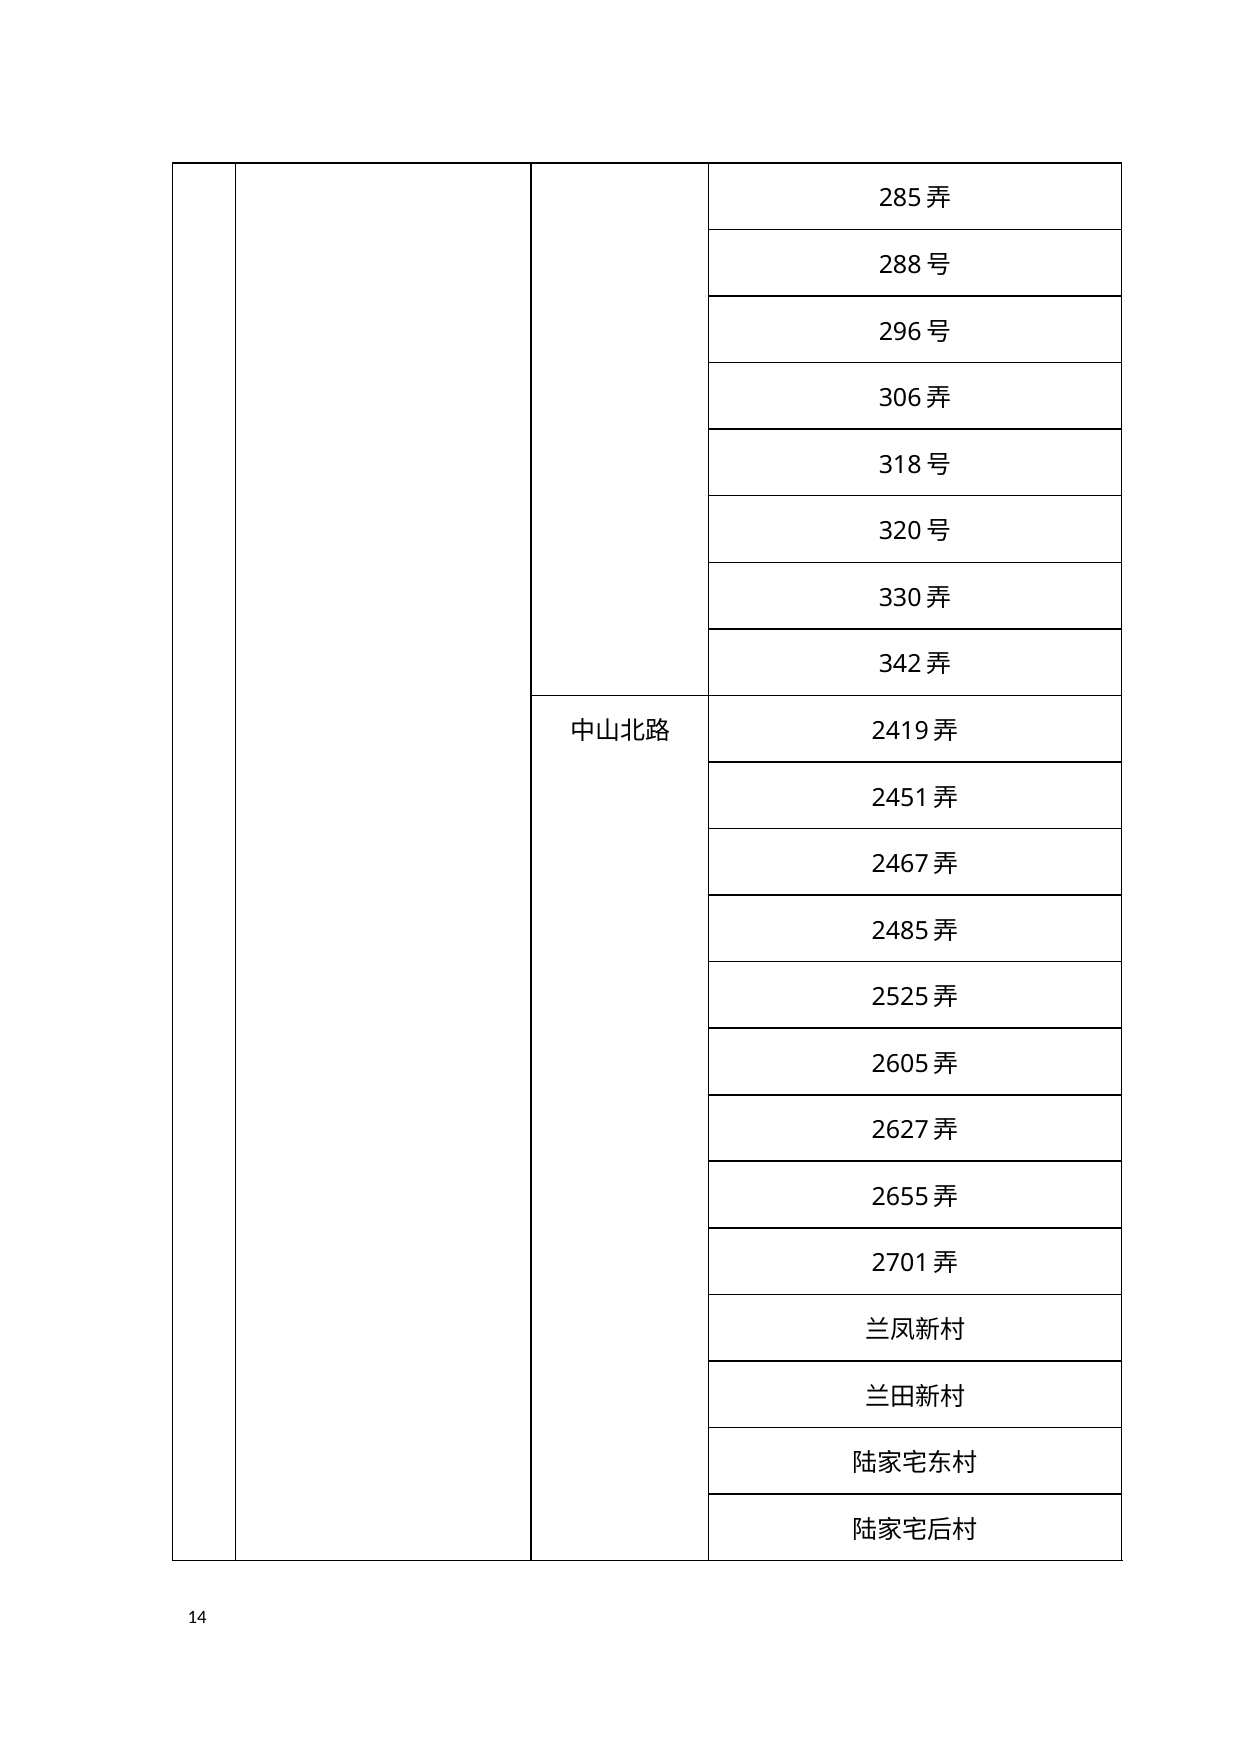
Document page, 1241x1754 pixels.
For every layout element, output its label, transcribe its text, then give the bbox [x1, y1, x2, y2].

table_cell 2627弄 [709, 1096, 1121, 1160]
table_cell 2701弄 [709, 1229, 1121, 1293]
table_cell 342弄 [709, 630, 1121, 694]
table_cell 296号 [709, 297, 1121, 362]
table_cell 318号 [709, 430, 1121, 495]
table_cell 2467弄 [709, 829, 1121, 894]
table_cell 306弄 [709, 363, 1121, 428]
table_cell 兰凤新村 [709, 1295, 1121, 1360]
table_cell 330弄 [709, 563, 1121, 628]
table_cell 陆家宅东村 [709, 1428, 1121, 1493]
table_cell 兰田新村 [709, 1362, 1121, 1427]
table_cell 288号 [709, 230, 1121, 295]
table_cell 2485弄 [709, 896, 1121, 961]
table_cell 2525弄 [709, 962, 1121, 1027]
table_cell 中山北路 [532, 696, 708, 1560]
table_cell 2655弄 [709, 1162, 1121, 1227]
table_cell 2605弄 [709, 1029, 1121, 1094]
table_cell 285弄 [709, 164, 1121, 228]
table_cell 2419弄 [709, 696, 1121, 761]
table_cell 320号 [709, 496, 1121, 561]
table_cell 陆家宅后村 [709, 1495, 1121, 1560]
table_cell 2451弄 [709, 763, 1121, 828]
